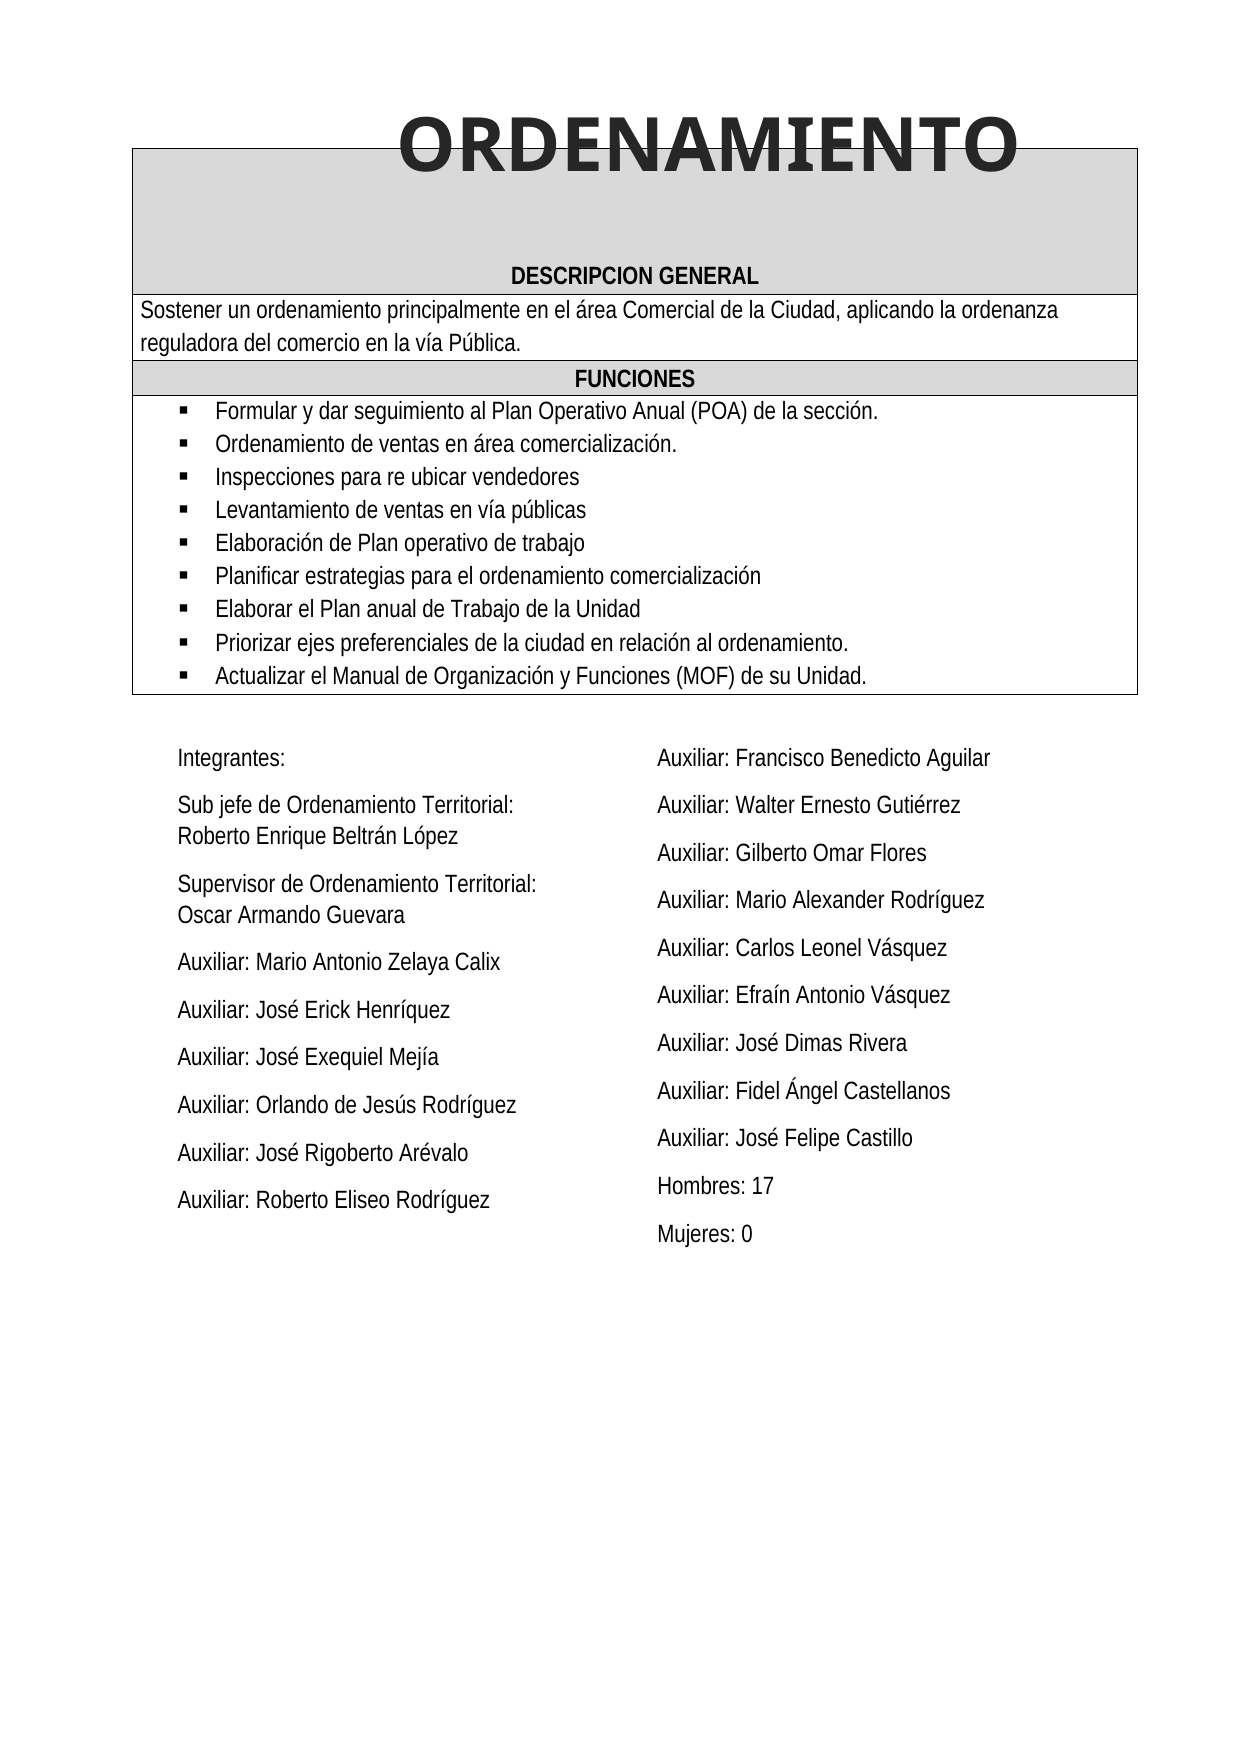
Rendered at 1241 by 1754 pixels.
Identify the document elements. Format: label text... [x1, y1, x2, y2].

table_cell Sostener un ordenamiento principalmente en el área Comercial de la Ciudad, aplicando la ordenanza reguladora del comercio en la vía Pública. [133, 295, 1137, 360]
text Auxiliar: Carlos Leonel Vásquez [657, 933, 1063, 962]
text Supervisor de Ordenamiento Territorial: Oscar Armando Guevara [177, 869, 583, 928]
text Auxiliar: Efraín Antonio Vásquez [657, 981, 1063, 1009]
table_header DESCRIPCION GENERAL [133, 149, 1137, 294]
text Auxiliar: José Felipe Castillo [657, 1123, 1063, 1152]
text Auxiliar: Francisco Benedicto Aguilar [657, 742, 1063, 771]
text Auxiliar: Walter Ernesto Gutiérrez [657, 790, 1063, 819]
text Auxiliar: Gilberto Omar Flores [657, 838, 1063, 866]
text Integrantes: [177, 742, 583, 771]
text Sub jefe de Ordenamiento Territorial: Roberto Enrique Beltrán López [177, 790, 583, 850]
text Auxiliar: José Exequiel Mejía [177, 1042, 583, 1071]
text Mujeres: 0 [657, 1218, 1063, 1247]
text Hombres: 17 [657, 1171, 1063, 1199]
text Auxiliar: José Erick Henríquez [177, 995, 583, 1023]
text Auxiliar: Fidel Ángel Castellanos [657, 1076, 1063, 1104]
text Auxiliar: Roberto Eliseo Rodríguez [177, 1185, 583, 1214]
table_cell Formular y dar seguimiento al Plan Operativo Anual (POA) de la sección. Ordenamiento de ventas en área comercialización. Inspecciones para re ubicar vendedores Levantamiento de ventas en vía públicas Elaboración de Plan operativo de trabajo Planificar estrategias para el ordenamiento comercialización Elaborar el Plan anual de Trabajo de la Unidad Priorizar ejes preferenciales de la ciudad en relación al ordenamiento. Actualizar el Manual de Organización y Funciones (MOF) de su Unidad. [133, 396, 1137, 694]
text Auxiliar: José Dimas Rivera [657, 1028, 1063, 1057]
table_cell FUNCIONES [133, 361, 1137, 395]
text Auxiliar: Orlando de Jesús Rodríguez [177, 1090, 583, 1119]
text Auxiliar: Mario Antonio Zelaya Calix [177, 947, 583, 976]
text Auxiliar: Mario Alexander Rodríguez [657, 885, 1063, 914]
text Auxiliar: José Rigoberto Arévalo [177, 1138, 583, 1166]
